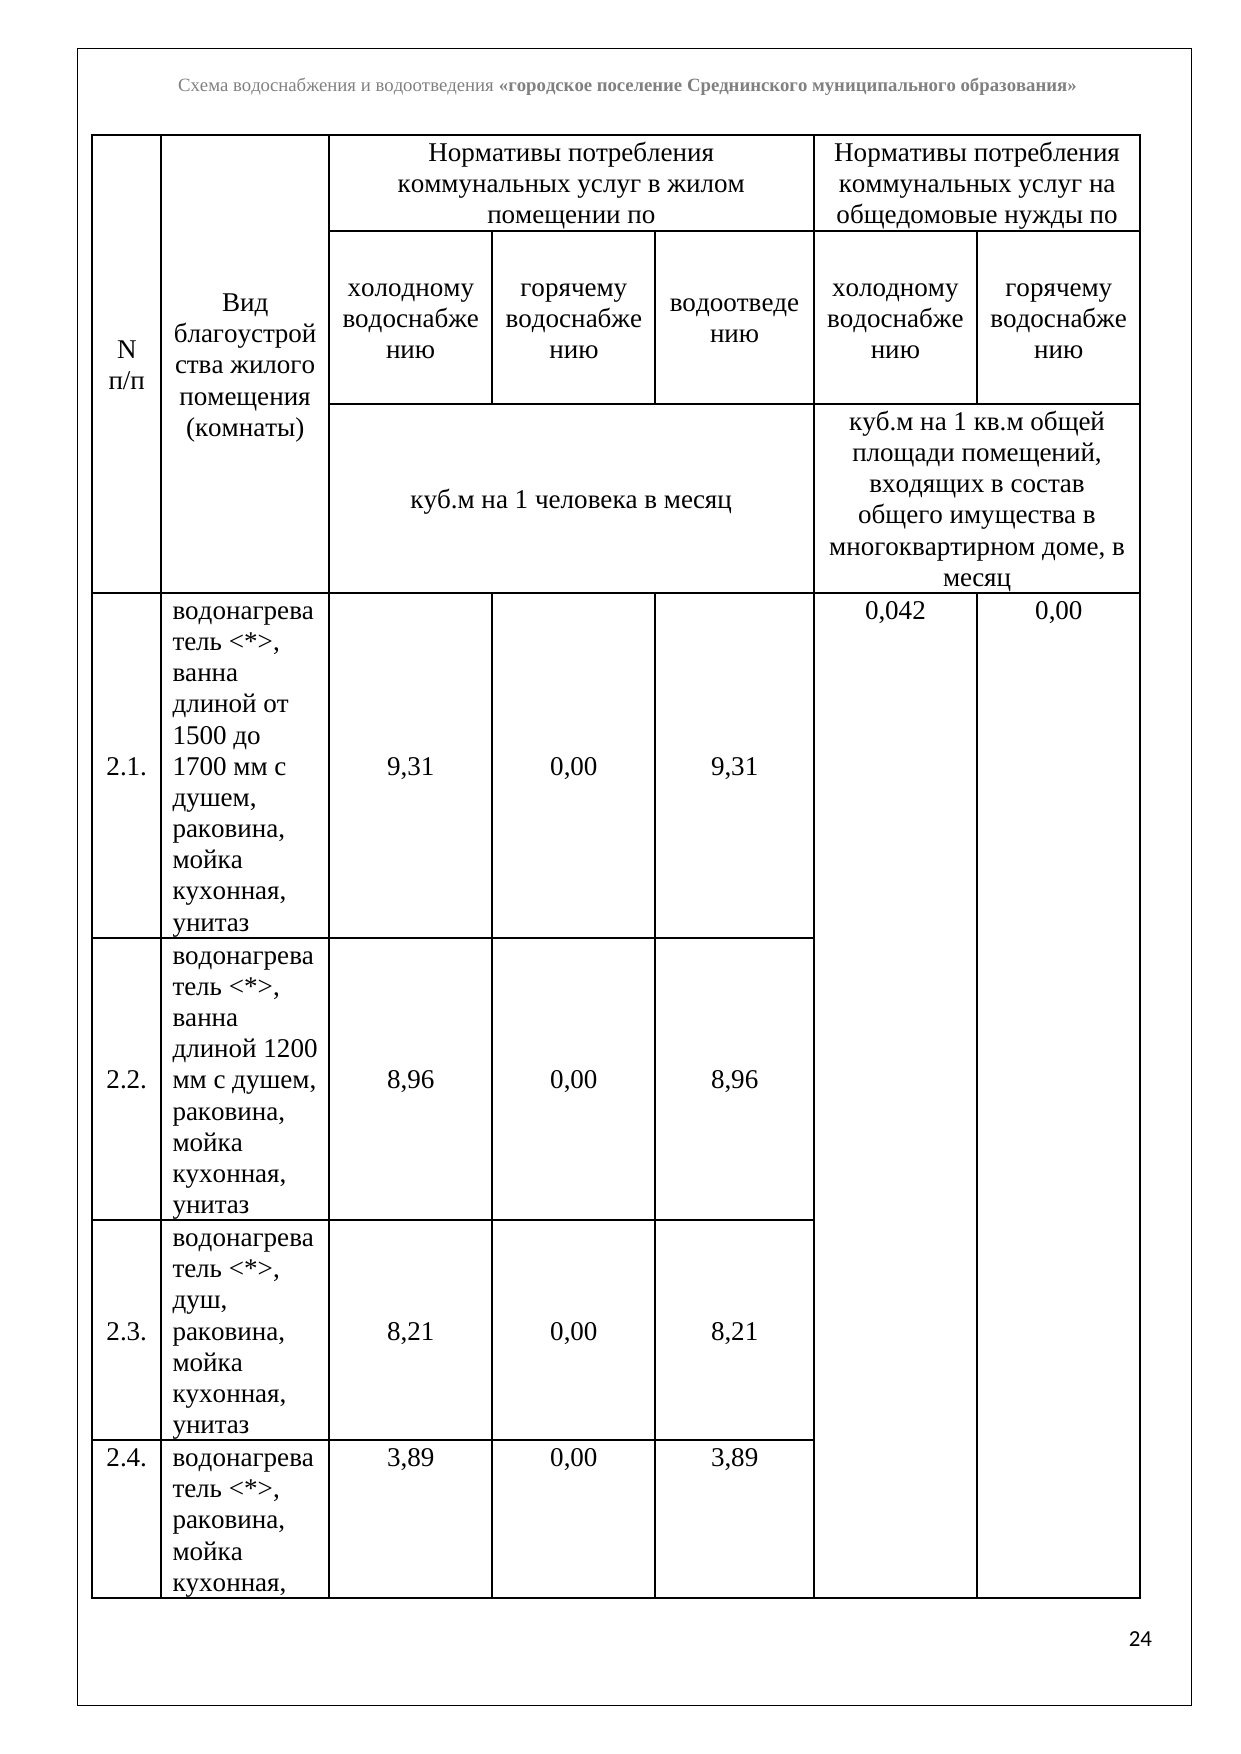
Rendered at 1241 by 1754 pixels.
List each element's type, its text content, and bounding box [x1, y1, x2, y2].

table_cell водонагреватель <*>, ванна длиной от 1500 до 1700 мм с душем, раковина, мойка кухонная, унитаз [162, 594, 328, 937]
table_cell водонагреватель <*>, ванна длиной 1200 мм с душем, раковина, мойка кухонная, унитаз [162, 939, 328, 1219]
table_cell горячему водоснабжению [493, 232, 654, 403]
table_cell водоотведению [656, 232, 813, 403]
table_header Нормативы потребления коммунальных услуг на общедомовые нужды по [815, 136, 1139, 230]
table_cell горячему водоснабжению [978, 232, 1139, 403]
table_cell холодному водоснабжению [330, 232, 491, 403]
table_cell 3,89 [656, 1441, 813, 1597]
table_cell 9,31 [656, 594, 813, 937]
table_cell куб.м на 1 человека в месяц [330, 405, 813, 592]
table_cell водонагреватель <*>, раковина, мойка кухонная, унитаз [162, 1441, 328, 1597]
table_cell 2.2. [93, 939, 160, 1219]
table_cell куб.м на 1 кв.м общей площади помещений, входящих в состав общего имущества в многоквартирном доме, в месяц [815, 405, 1139, 592]
table_cell водонагреватель <*>, душ, раковина, мойка кухонная, унитаз [162, 1221, 328, 1439]
table_cell 0,00 [493, 594, 654, 937]
table_cell 2.3. [93, 1221, 160, 1439]
table_cell 0,00 [978, 594, 1139, 1597]
table_cell 8,21 [330, 1221, 491, 1439]
table_cell 0,00 [493, 939, 654, 1219]
table_cell 8,21 [656, 1221, 813, 1439]
table_cell 2.1. [93, 594, 160, 937]
table_cell 2.4. [93, 1441, 160, 1597]
table_cell 0,00 [493, 1441, 654, 1597]
table_cell 0,042 [815, 594, 976, 1597]
table_cell 8,96 [656, 939, 813, 1219]
table_header Вид благоустройства жилого помещения (комнаты) [162, 136, 328, 592]
table_cell 9,31 [330, 594, 491, 937]
table_cell 3,89 [330, 1441, 491, 1597]
table_header N п/п [93, 136, 160, 592]
table_header Нормативы потребления коммунальных услуг в жилом помещении по [330, 136, 813, 230]
table_cell 0,00 [493, 1221, 654, 1439]
table_cell холодному водоснабжению [815, 232, 976, 403]
table_cell 8,96 [330, 939, 491, 1219]
